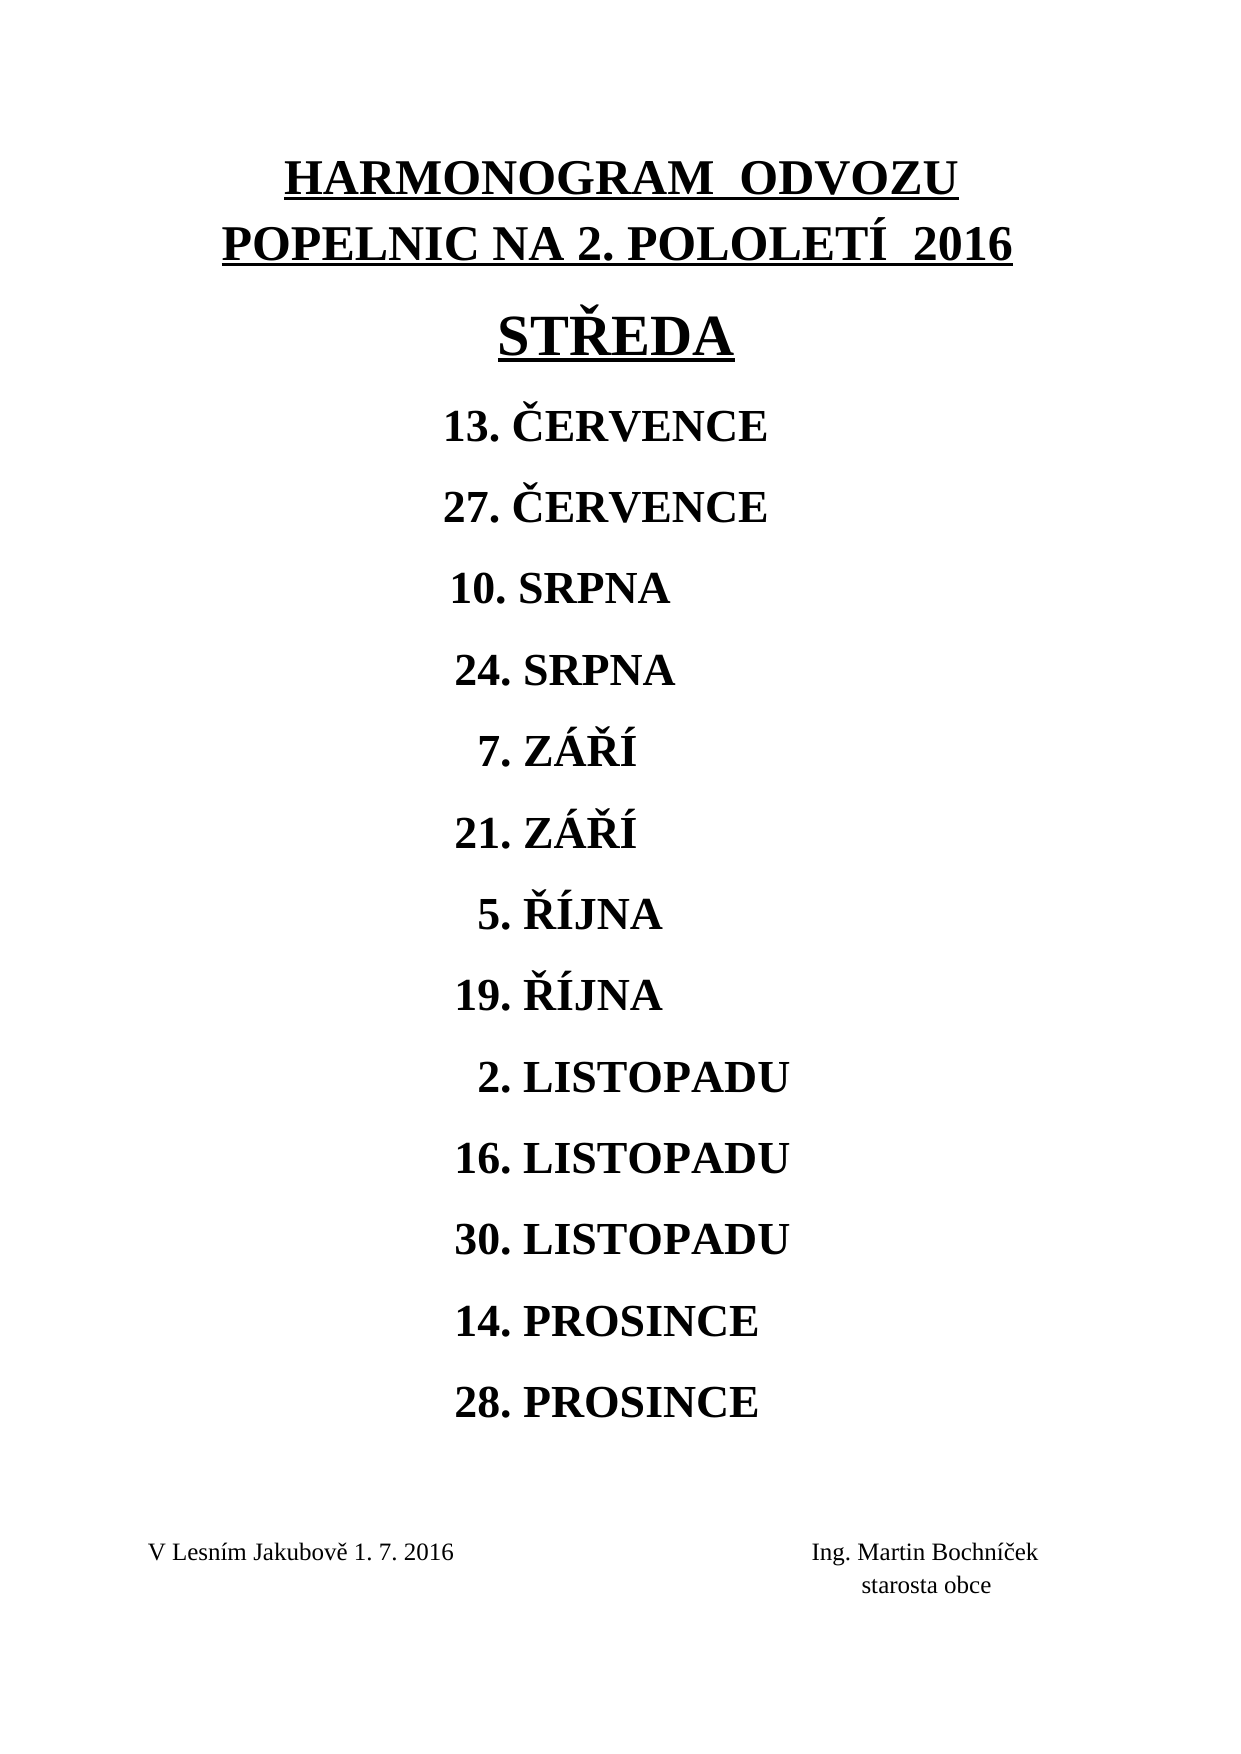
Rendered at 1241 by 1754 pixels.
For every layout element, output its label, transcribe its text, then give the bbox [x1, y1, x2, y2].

text 10. SRPNA [295, 561, 1093, 614]
text 21. ZÁŘÍ [443, 805, 1093, 858]
text STŘEDA [148, 301, 1093, 368]
text 14. PROSINCE [443, 1293, 1093, 1346]
text 2. LISTOPADU [443, 1049, 1093, 1102]
text 7. ZÁŘÍ [443, 724, 1093, 777]
text HARMONOGRAM ODVOZU POPELNIC NA 2. POLOLETÍ 2016 [221, 148, 1093, 271]
text 24. SRPNA [443, 642, 1093, 695]
text 28. PROSINCE [443, 1375, 1093, 1427]
text 5. ŘÍJNA [443, 887, 1093, 939]
text V Lesním Jakubově 1. 7. 2016 Ing. Martin Bochníček starosta obce [148, 1537, 1093, 1599]
text 27. ČERVENCE [443, 480, 1093, 532]
text 16. LISTOPADU [443, 1131, 1093, 1183]
text 13. ČERVENCE [443, 398, 1093, 451]
text 19. ŘÍJNA [443, 968, 1093, 1021]
text 30. LISTOPADU [443, 1212, 1093, 1265]
